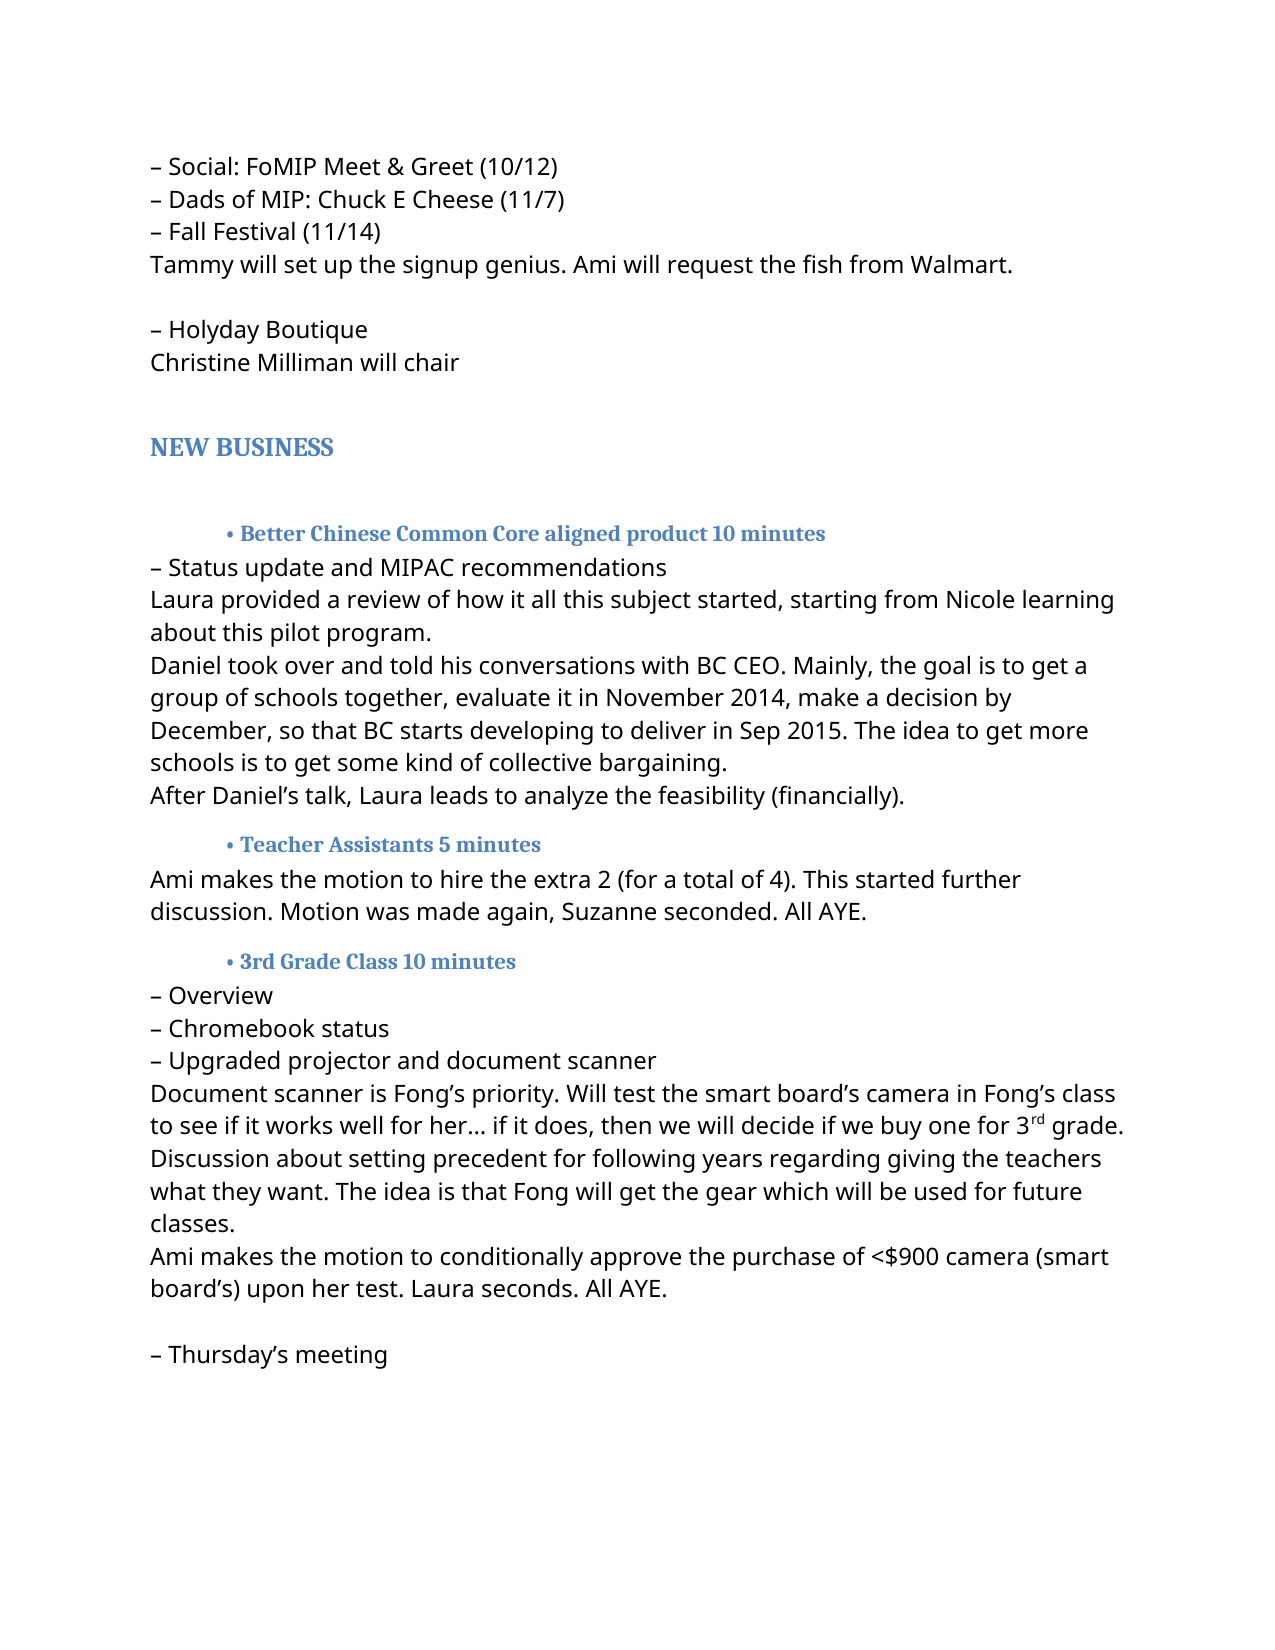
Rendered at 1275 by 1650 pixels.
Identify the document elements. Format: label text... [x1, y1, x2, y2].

subtitle • 3rd Grade Class 10 minutes [225, 948, 1125, 975]
subtitle • Better Chinese Common Core aligned product 10 minutes [225, 520, 1125, 547]
text Laura provided a review of how it all this subject started, starting from Nicole learning about this pilot program. [150, 583, 1125, 648]
text – Overview [150, 979, 1125, 1011]
text – Holyday Boutique [150, 313, 1125, 346]
text – Fall Festival (11/14) [150, 215, 1125, 248]
text Discussion about setting precedent for following years regarding giving the teachers what they want. The idea is that Fong will get the gear which will be used for future classes. [150, 1142, 1125, 1239]
text Ami makes the motion to hire the extra 2 (for a total of 4). This started further discussion. Motion was made again, Suzanne seconded. All AYE. [150, 862, 1125, 928]
subtitle NEW BUSINESS [150, 432, 1125, 463]
text Ami makes the motion to conditionally approve the purchase of <$900 camera (smart board’s) upon her test. Laura seconds. All AYE. [150, 1239, 1125, 1305]
text Document scanner is Fong’s priority. Will test the smart board’s camera in Fong’s class to see if it works well for her… if it does, then we will decide if we buy one for 3rd grade. [150, 1077, 1125, 1142]
text – Dads of MIP: Chuck E Cheese (11/7) [150, 183, 1125, 215]
text – Thursday’s meeting [150, 1337, 1125, 1370]
text Christine Milliman will chair [150, 346, 1125, 378]
text Tammy will set up the signup genius. Ami will request the fish from Walmart. [150, 248, 1125, 280]
text – Upgraded projector and document scanner [150, 1044, 1125, 1077]
text – Status update and MIPAC recommendations [150, 551, 1125, 583]
text After Daniel’s talk, Laura leads to analyze the feasibility (financially). [150, 779, 1125, 811]
text Daniel took over and told his conversations with BC CEO. Mainly, the goal is to get a group of schools together, evaluate it in November 2014, make a decision by December, so that BC starts developing to deliver in Sep 2015. The idea to get more schools is to get some kind of collective bargaining. [150, 648, 1125, 779]
text – Social: FoMIP Meet & Greet (10/12) [150, 150, 1125, 183]
text – Chromebook status [150, 1011, 1125, 1044]
subtitle • Teacher Assistants 5 minutes [225, 832, 1125, 859]
